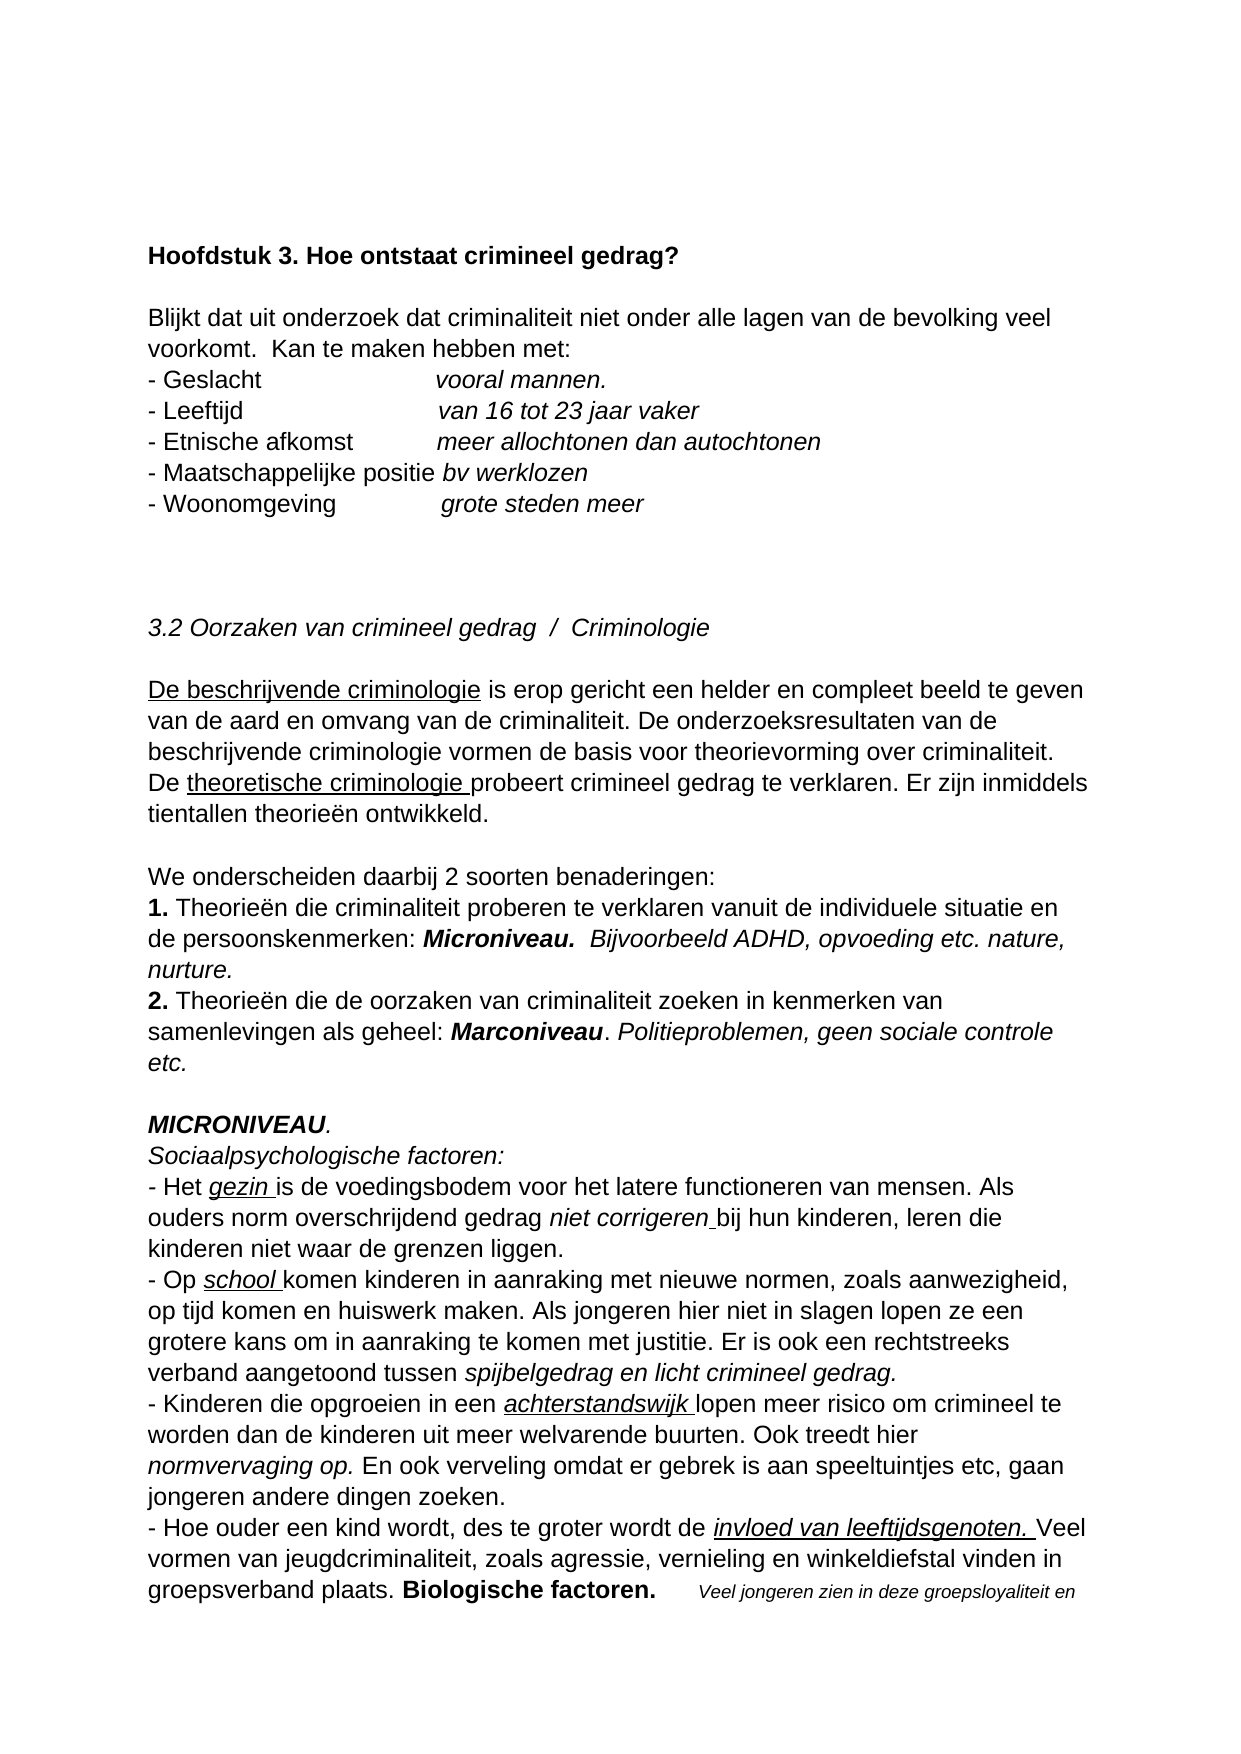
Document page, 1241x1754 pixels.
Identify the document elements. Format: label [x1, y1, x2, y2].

text [148, 148, 1093, 1604]
